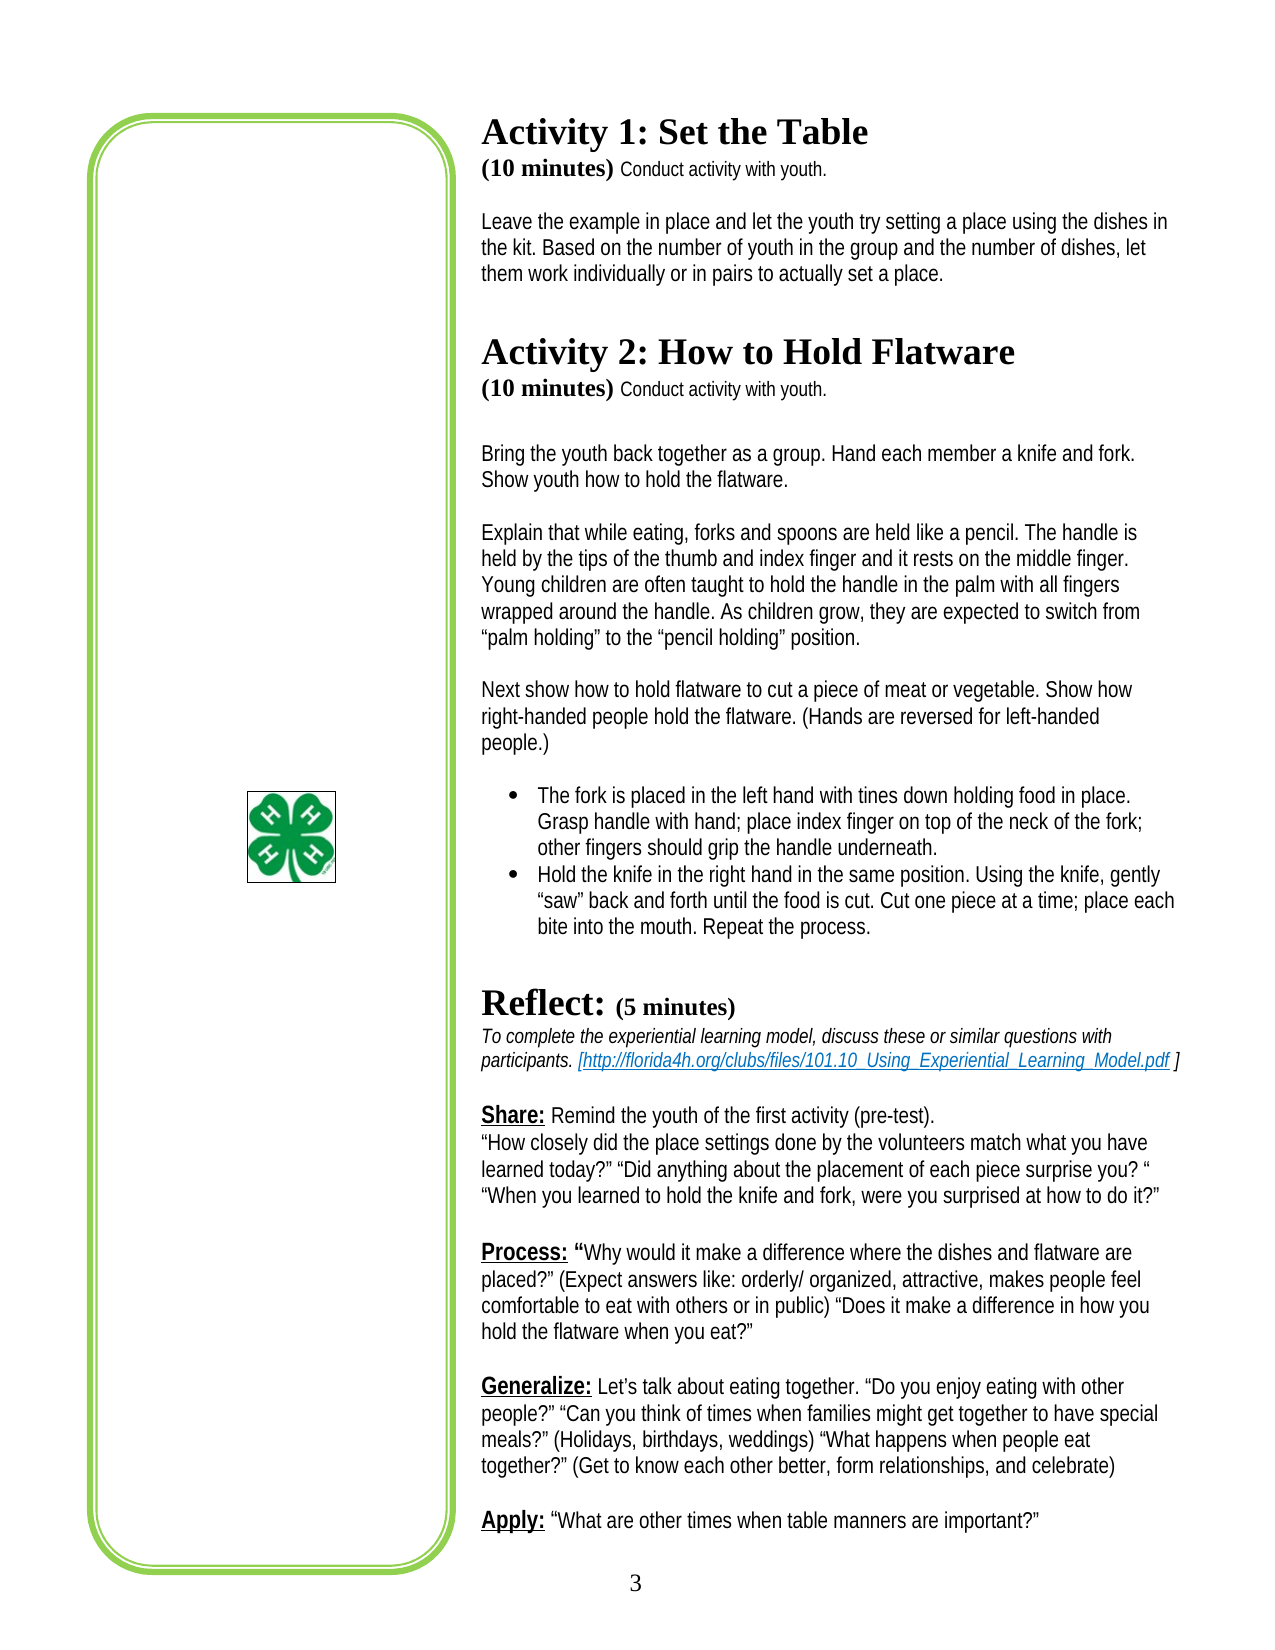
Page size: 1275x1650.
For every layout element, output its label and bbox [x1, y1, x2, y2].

picture [248, 792, 335, 882]
